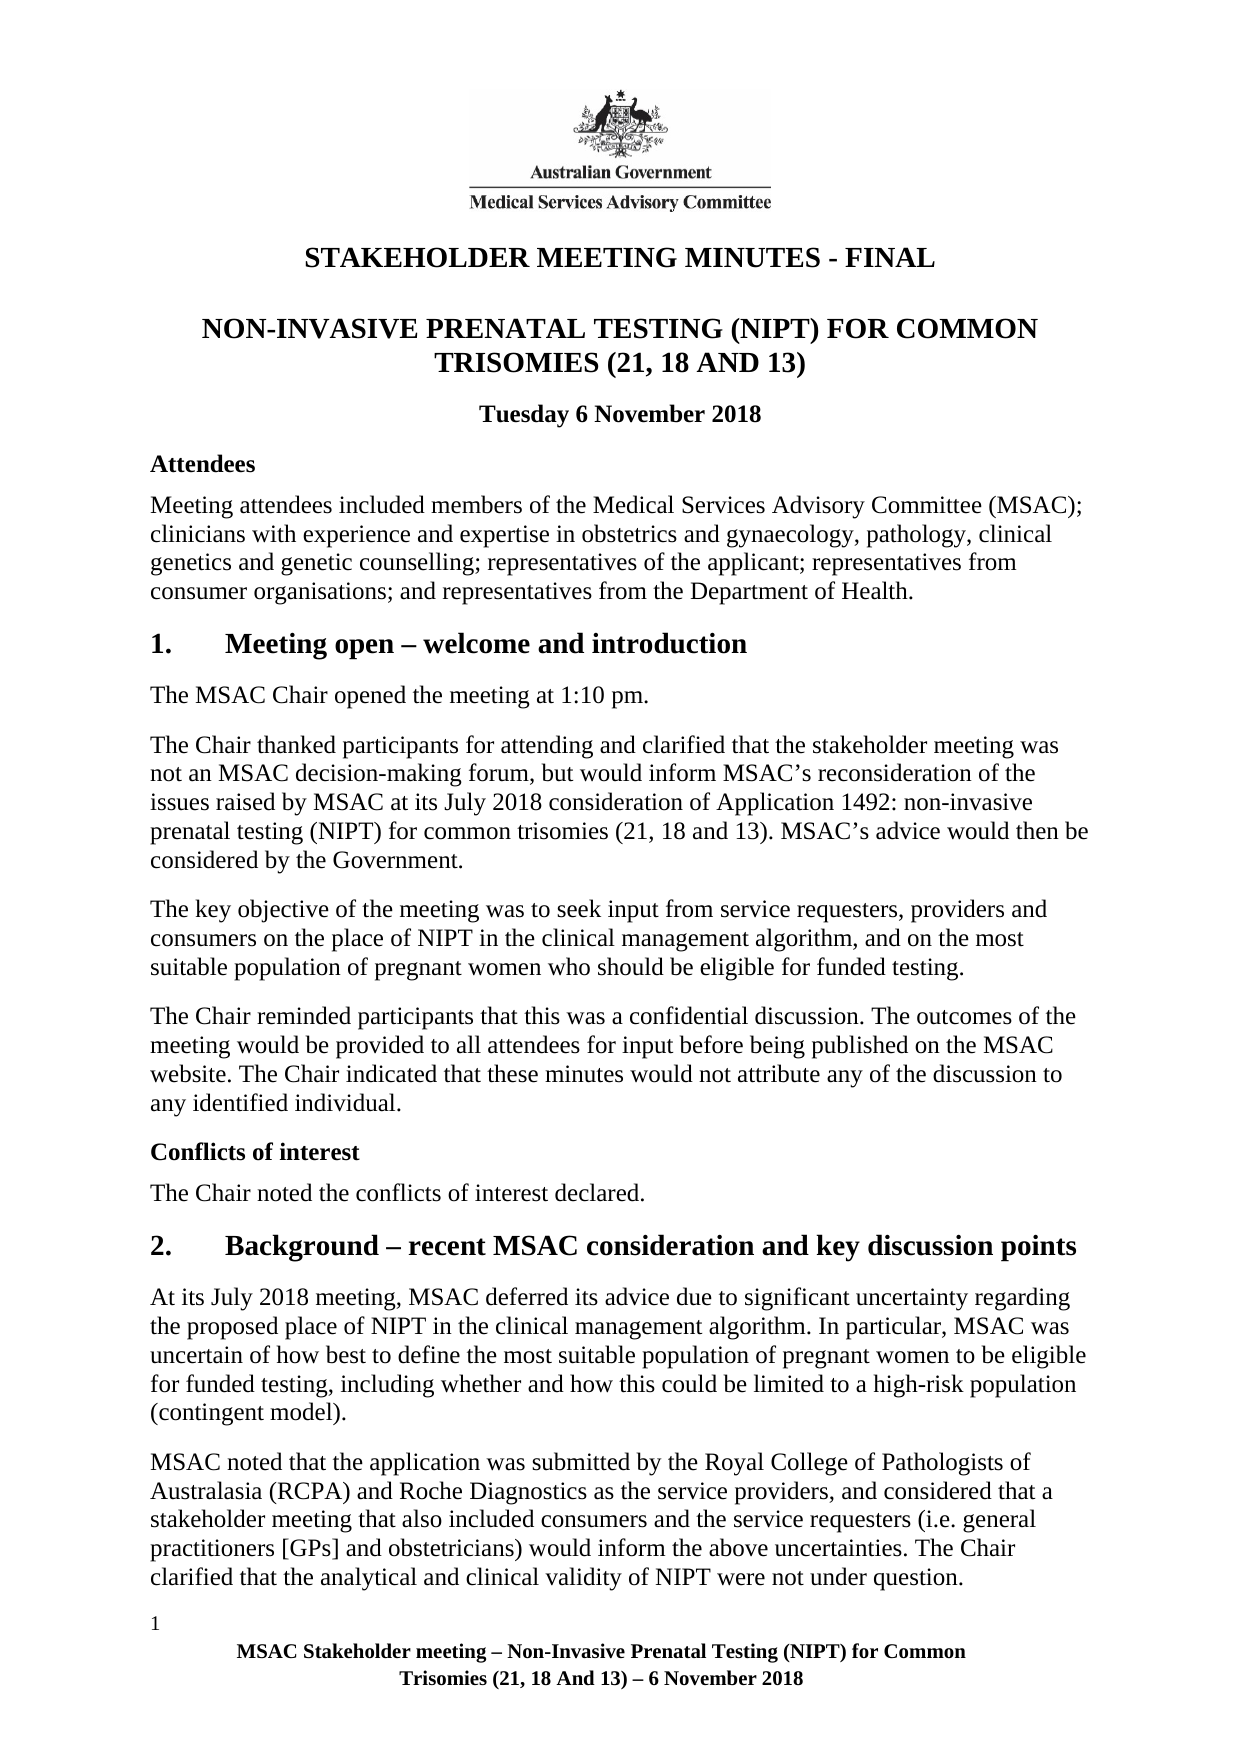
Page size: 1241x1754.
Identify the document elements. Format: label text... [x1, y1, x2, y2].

text NON-INVASIVE PRENATAL TESTING (NIPT) FOR COMMON TRISOMIES (21, 18 AND 13) [150, 311, 1090, 378]
subtitle 2. Background – recent MSAC consideration and key discussion points [150, 1228, 1090, 1262]
text Tuesday 6 November 2018 [150, 399, 1090, 428]
text MSAC noted that the application was submitted by the Royal College of Pathologists of Australasia (RCPA) and Roche Diagnostics as the service providers, and considered that a stakeholder meeting that also included consumers and the service requesters (i.e. general practitioners [GPs] and obstetricians) would inform the above uncertainties. The Chair clarified that the analytical and clinical validity of NIPT were not under question. [150, 1447, 1090, 1591]
text The MSAC Chair opened the meeting at 1:10 pm. [150, 680, 1090, 709]
text STAKEHOLDER MEETING MINUTES - FINAL [150, 240, 1090, 274]
subtitle Conflicts of interest [150, 1137, 1090, 1166]
text Meeting attendees included members of the Medical Services Advisory Committee (MSAC); clinicians with experience and expertise in obstetrics and gynaecology, pathology, clinical genetics and genetic counselling; representatives of the applicant; representatives from consumer organisations; and representatives from the Department of Health. [150, 490, 1090, 605]
subtitle Attendees [150, 449, 1090, 477]
text At its July 2018 meeting, MSAC deferred its advice due to significant uncertainty regarding the proposed place of NIPT in the clinical management algorithm. In particular, MSAC was uncertain of how best to define the most suitable population of pregnant women to be eligible for funded testing, including whether and how this could be limited to a high-risk population (contingent model). [150, 1282, 1090, 1426]
text The Chair reminded participants that this was a confidential discussion. The outcomes of the meeting would be provided to all attendees for input before being published on the MSAC website. The Chair indicated that these minutes would not attribute any of the discussion to any identified individual. [150, 1001, 1090, 1116]
text The Chair thanked participants for attending and clarified that the stakeholder meeting was not an MSAC decision-making forum, but would inform MSAC’s reconsideration of the issues raised by MSAC at its July 2018 consideration of Application 1492: non-invasive prenatal testing (NIPT) for common trisomies (21, 18 and 13). MSAC’s advice would then be considered by the Government. [150, 730, 1090, 873]
text The key objective of the meeting was to seek input from service requesters, providers and consumers on the place of NIPT in the clinical management algorithm, and on the most suitable population of pregnant women who should be eligible for funded testing. [150, 894, 1090, 981]
subtitle 1. Meeting open – welcome and introduction [150, 626, 1090, 659]
picture [469, 89, 771, 212]
text The Chair noted the conflicts of interest declared. [150, 1178, 1090, 1207]
